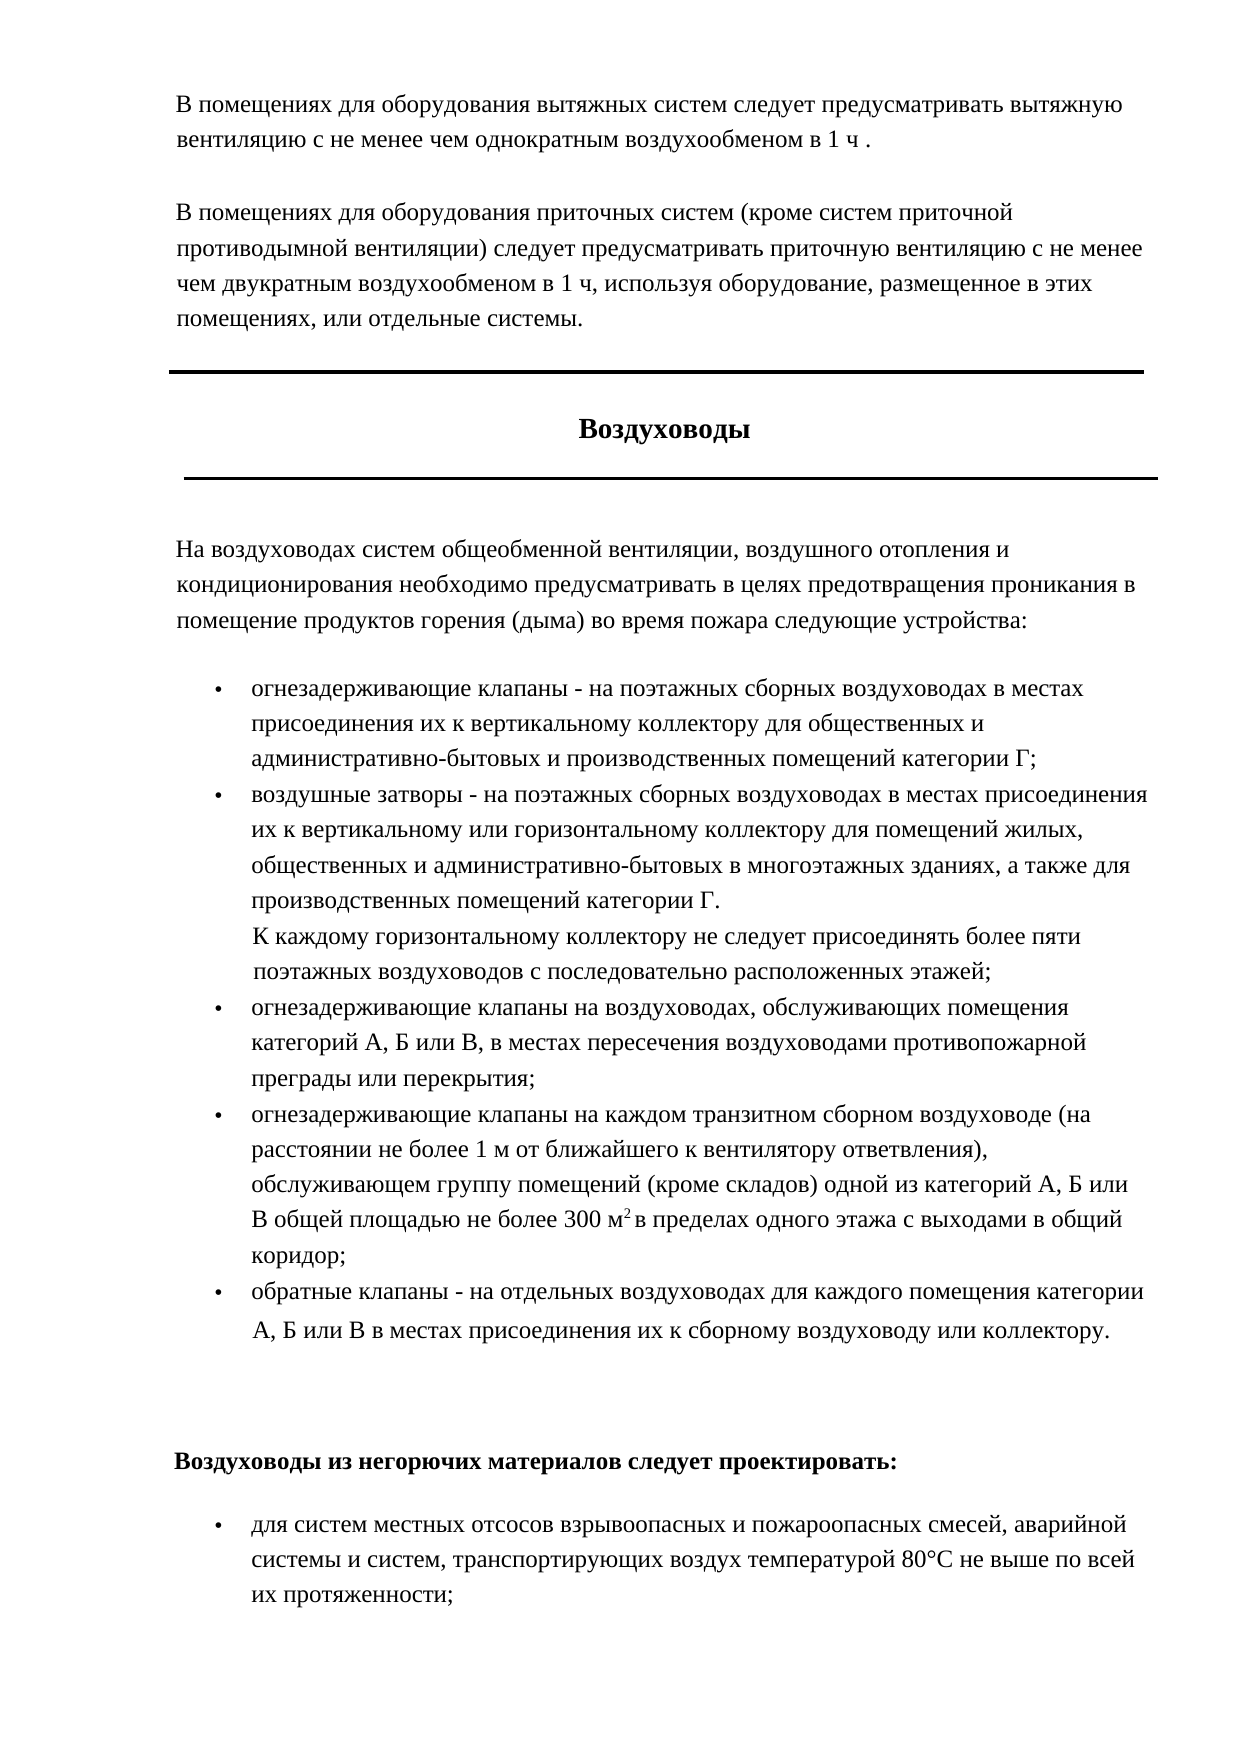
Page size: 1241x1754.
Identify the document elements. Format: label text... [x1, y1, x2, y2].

text На воздуховодах систем общеобменной вентиляции, воздушного отопления и кондиционирования необходимо предусматривать в целях предотвращения проникания в помещение продуктов горения (дыма) во время пожара следующие устройства: [175, 534, 1149, 633]
text В помещениях для оборудования вытяжных систем следует предусматривать вытяжную вентиляцию с не менее чем однократным воздухообменом в 1 ч . [175, 89, 1149, 153]
text А, Б или В в местах присоединения их к сборному воздуховоду или коллектору. [252, 1315, 1114, 1343]
text Воздуховоды из негорючих материалов следует проектировать: [174, 1446, 1138, 1475]
text В помещениях для оборудования приточных систем (кроме систем приточной противодымной вентиляции) следует предусматривать приточную вентиляцию с не менее чем двукратным воздухообменом в 1 ч, используя оборудование, размещенное в этих помещениях, или отдельные системы. [175, 197, 1149, 332]
text К каждому горизонтальному коллектору не следует присоединять более пяти поэтажных воздуховодов с последовательно расположенных этажей; [252, 921, 1114, 985]
subtitle Воздуховоды [179, 411, 1149, 445]
list для систем местных отсосов взрывоопасных и пожароопасных смесей, аварийной системы и систем, транспортирующих воздух температурой 80°С не выше по всей их протяженности; [214, 1509, 1149, 1608]
list огнезадерживающие клапаны - на поэтажных сборных воздуховодах в местах присоединения их к вертикальному коллектору для общественных и административно-бытовых и производственных помещений категории Г; [214, 673, 1149, 772]
list воздушные затворы - на поэтажных сборных воздуховодах в местах присоединения их к вертикальному или горизонтальному коллектору для помещений жилых, общественных и административно-бытовых в многоэтажных зданиях, а также для производственных помещений категории Г. [214, 779, 1149, 914]
list огнезадерживающие клапаны на каждом транзитном сборном воздуховоде (на расстоянии не более 1 м от ближайшего к вентилятору ответвления), обслуживающем группу помещений (кроме складов) одной из категорий А, Б или В общей площадью не более 300 м2 в пределах одного этажа с выходами в общий коридор; [214, 1099, 1149, 1269]
list огнезадерживающие клапаны на воздуховодах, обслуживающих помещения категорий А, Б или В, в местах пересечения воздуховодами противопожарной преграды или перекрытия; [214, 992, 1149, 1092]
list обратные клапаны - на отдельных воздуховодах для каждого помещения категории [214, 1276, 1149, 1304]
